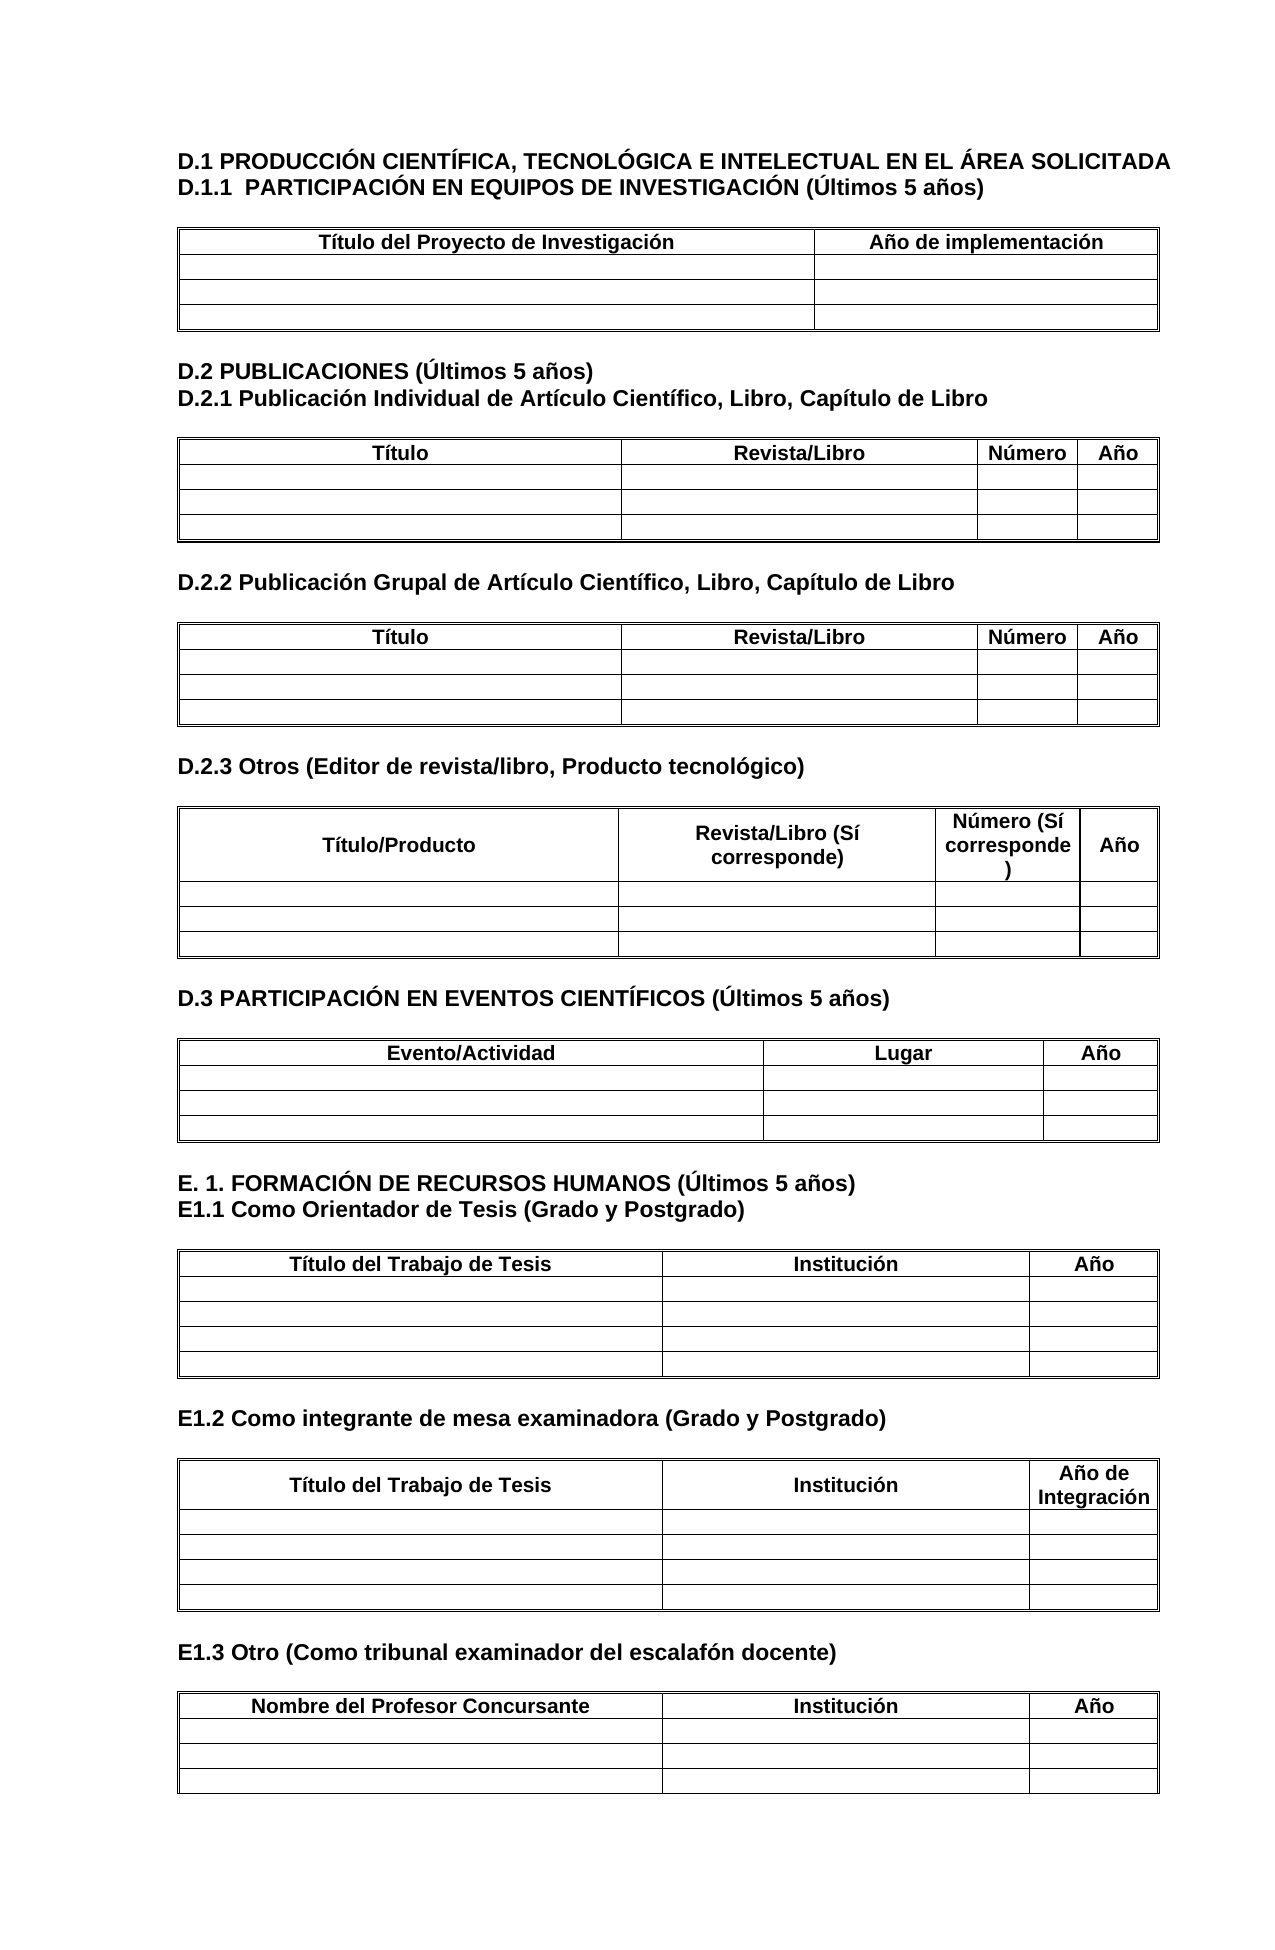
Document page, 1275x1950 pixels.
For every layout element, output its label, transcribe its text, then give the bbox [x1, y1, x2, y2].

table_cell [1030, 1585, 1157, 1609]
table_cell [180, 1769, 662, 1793]
table_cell [622, 700, 977, 724]
table_header Número (Sí corresponde) [936, 809, 1079, 881]
table_cell [1030, 1560, 1157, 1584]
text E. 1. FORMACIÓN DE RECURSOS HUMANOS (Últimos 5 años) [177, 1169, 1157, 1196]
text E1.1 Como Orientador de Tesis (Grado y Postgrado) [177, 1196, 1157, 1222]
table_header Título del Trabajo de Tesis [180, 1252, 662, 1276]
text D.2.2 Publicación Grupal de Artículo Científico, Libro, Capítulo de Libro [177, 569, 1157, 595]
table_cell [978, 700, 1077, 724]
table_header Año de implementación [815, 230, 1157, 254]
table_cell [622, 515, 977, 539]
table_header Año [1030, 1694, 1157, 1718]
table_cell [622, 490, 977, 514]
table_cell [180, 1327, 662, 1351]
table_cell [663, 1585, 1029, 1609]
table_cell [1044, 1066, 1157, 1090]
table_cell [663, 1535, 1029, 1559]
table_cell [1078, 515, 1157, 539]
text D.1 PRODUCCIÓN CIENTÍFICA, TECNOLÓGICA E INTELECTUAL EN EL ÁREA SOLICITADA [177, 148, 1201, 174]
table_header Revista/Libro [622, 440, 977, 464]
table_cell [764, 1091, 1043, 1115]
table_cell [622, 650, 977, 674]
table_cell [1078, 675, 1157, 699]
table_cell [180, 1585, 662, 1609]
table_cell [663, 1302, 1029, 1326]
table_cell [180, 907, 618, 931]
table_cell [180, 465, 621, 489]
table_cell [180, 675, 621, 699]
table_cell [1030, 1510, 1157, 1534]
text D.2.3 Otros (Editor de revista/libro, Producto tecnológico) [177, 753, 1157, 779]
table_header Institución [663, 1461, 1029, 1509]
table_header Número [978, 440, 1077, 464]
table_header Institución [663, 1252, 1029, 1276]
table_cell [622, 675, 977, 699]
table_cell [1030, 1744, 1157, 1768]
table_cell [1078, 650, 1157, 674]
table_cell [180, 700, 621, 724]
table_cell [180, 932, 618, 956]
table_cell [663, 1352, 1029, 1376]
table_cell [815, 305, 1157, 329]
table_cell [663, 1327, 1029, 1351]
table_cell [663, 1510, 1029, 1534]
table_cell [180, 1535, 662, 1559]
table_header Título del Proyecto de Investigación [180, 230, 814, 254]
table_cell [1078, 490, 1157, 514]
table_header Año [1081, 809, 1157, 881]
text D.2 PUBLICACIONES (Últimos 5 años) [177, 358, 1157, 384]
table_cell [1030, 1352, 1157, 1376]
table_header Número [978, 625, 1077, 649]
text D.1.1 PARTICIPACIÓN EN EQUIPOS DE INVESTIGACIÓN (Últimos 5 años) [177, 174, 1157, 200]
table_cell [936, 882, 1079, 906]
table_cell [764, 1066, 1043, 1090]
table_cell [663, 1277, 1029, 1301]
table_cell [180, 650, 621, 674]
table_cell [1078, 465, 1157, 489]
table_cell [936, 932, 1079, 956]
table_cell [180, 305, 814, 329]
table_header Lugar [764, 1041, 1043, 1065]
table_cell [180, 1510, 662, 1534]
table_header Evento/Actividad [180, 1041, 763, 1065]
table_cell [619, 932, 935, 956]
table_cell [978, 490, 1077, 514]
table_cell [180, 515, 621, 539]
table_cell [1044, 1116, 1157, 1140]
table_cell [180, 1560, 662, 1584]
table_header Título [180, 625, 621, 649]
table_cell [180, 1719, 662, 1743]
table_header Título del Trabajo de Tesis [180, 1461, 662, 1509]
table_cell [815, 255, 1157, 279]
table_header Año [1078, 625, 1157, 649]
table_cell [663, 1719, 1029, 1743]
text E1.3 Otro (Como tribunal examinador del escalafón docente) [177, 1638, 1157, 1665]
table_cell [180, 1066, 763, 1090]
table_cell [663, 1560, 1029, 1584]
table_cell [1081, 882, 1157, 906]
table_cell [1030, 1302, 1157, 1326]
table_header Título/Producto [180, 809, 618, 881]
table_cell [1030, 1535, 1157, 1559]
table_cell [978, 675, 1077, 699]
table_cell [1030, 1277, 1157, 1301]
table_cell [180, 1116, 763, 1140]
table_cell [978, 465, 1077, 489]
table_cell [815, 280, 1157, 304]
table_cell [1030, 1719, 1157, 1743]
table_cell [619, 882, 935, 906]
table_cell [1081, 907, 1157, 931]
table_header Año [1078, 440, 1157, 464]
table_header Año de Integración [1030, 1461, 1157, 1509]
table_cell [663, 1769, 1029, 1793]
table_header Año [1030, 1252, 1157, 1276]
table_header Revista/Libro (Sí corresponde) [619, 809, 935, 881]
table_cell [180, 1352, 662, 1376]
table_cell [180, 280, 814, 304]
table_cell [180, 1091, 763, 1115]
table_cell [1030, 1327, 1157, 1351]
table_header Título [180, 440, 621, 464]
text E1.2 Como integrante de mesa examinadora (Grado y Postgrado) [177, 1405, 1157, 1432]
table_header Institución [663, 1694, 1029, 1718]
table_cell [622, 465, 977, 489]
table_cell [936, 907, 1079, 931]
text D.3 PARTICIPACIÓN EN EVENTOS CIENTÍFICOS (Últimos 5 años) [177, 985, 1157, 1012]
text D.2.1 Publicación Individual de Artículo Científico, Libro, Capítulo de Libro [177, 384, 1157, 411]
table_cell [180, 882, 618, 906]
table_cell [663, 1744, 1029, 1768]
table_cell [180, 1277, 662, 1301]
table_cell [180, 1302, 662, 1326]
table_header Revista/Libro [622, 625, 977, 649]
table_cell [180, 255, 814, 279]
table_cell [764, 1116, 1043, 1140]
table_cell [180, 490, 621, 514]
table_cell [1078, 700, 1157, 724]
table_cell [619, 907, 935, 931]
table_cell [1044, 1091, 1157, 1115]
table_cell [1030, 1769, 1157, 1793]
table_header Nombre del Profesor Concursante [180, 1694, 662, 1718]
table_cell [180, 1744, 662, 1768]
table_cell [978, 650, 1077, 674]
table_cell [1081, 932, 1157, 956]
table_cell [978, 515, 1077, 539]
table_header Año [1044, 1041, 1157, 1065]
